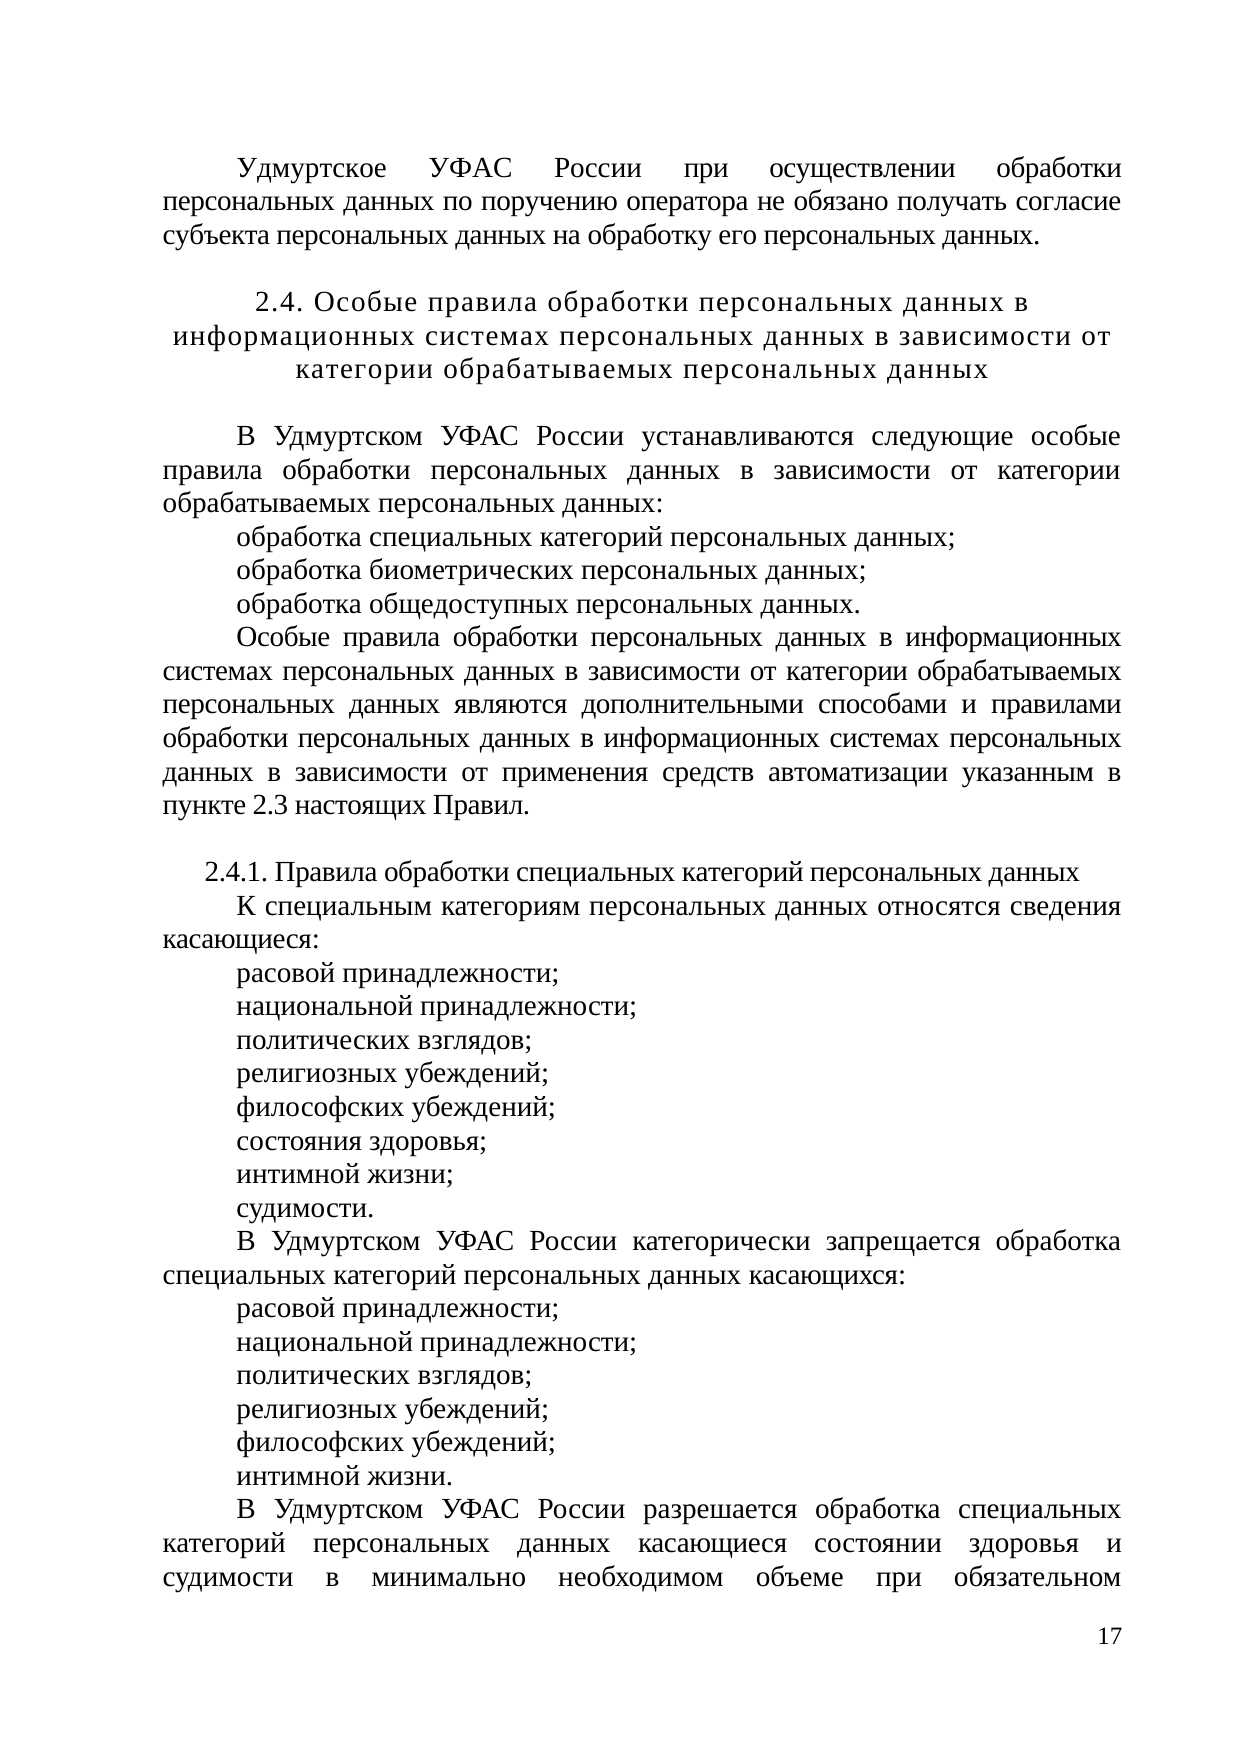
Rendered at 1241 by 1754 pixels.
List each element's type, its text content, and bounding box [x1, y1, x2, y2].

text обработка специальных категорий персональных данных; [162, 519, 1122, 552]
text обработка биометрических персональных данных; [162, 552, 1122, 586]
subtitle 2.4. Особые правила обработки персональных данных в информационных системах персональных данных в зависимости от категории обрабатываемых персональных данных [162, 284, 1122, 385]
text Особые правила обработки персональных данных в информационных системах персональных данных в зависимости от категории обрабатываемых персональных данных являются дополнительными способами и правилами обработки персональных данных в информационных системах персональных данных в зависимости от применения средств автоматизации указанным в пункте 2.3 настоящих Правил. [162, 619, 1122, 821]
text расовой принадлежности; [162, 1290, 1122, 1324]
text политических взглядов; [162, 1357, 1122, 1391]
text философских убеждений; [162, 1089, 1122, 1123]
text национальной принадлежности; [162, 988, 1122, 1022]
text В Удмуртском УФАС России категорически запрещается обработка специальных категорий персональных данных касающихся: [162, 1223, 1122, 1290]
text судимости. [162, 1190, 1122, 1223]
text расовой принадлежности; [162, 955, 1122, 988]
text интимной жизни; [162, 1156, 1122, 1190]
text интимной жизни. [162, 1458, 1122, 1492]
text К специальным категориям персональных данных относятся сведения касающиеся: [162, 888, 1122, 955]
text Удмуртское УФАС России при осуществлении обработки персональных данных по поручению оператора не обязано получать согласие субъекта персональных данных на обработку его персональных данных. [162, 150, 1122, 251]
text религиозных убеждений; [162, 1391, 1122, 1424]
list 2.4.1. Правила обработки специальных категорий персональных данных [162, 854, 1122, 888]
text состояния здоровья; [162, 1123, 1122, 1156]
text национальной принадлежности; [162, 1324, 1122, 1357]
text В Удмуртском УФАС России устанавливаются следующие особые правила обработки персональных данных в зависимости от категории обрабатываемых персональных данных: [162, 418, 1122, 519]
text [162, 1492, 1122, 1592]
text обработка общедоступных персональных данных. [162, 586, 1122, 619]
text философских убеждений; [162, 1424, 1122, 1458]
text политических взглядов; [162, 1022, 1122, 1056]
text религиозных убеждений; [162, 1056, 1122, 1089]
